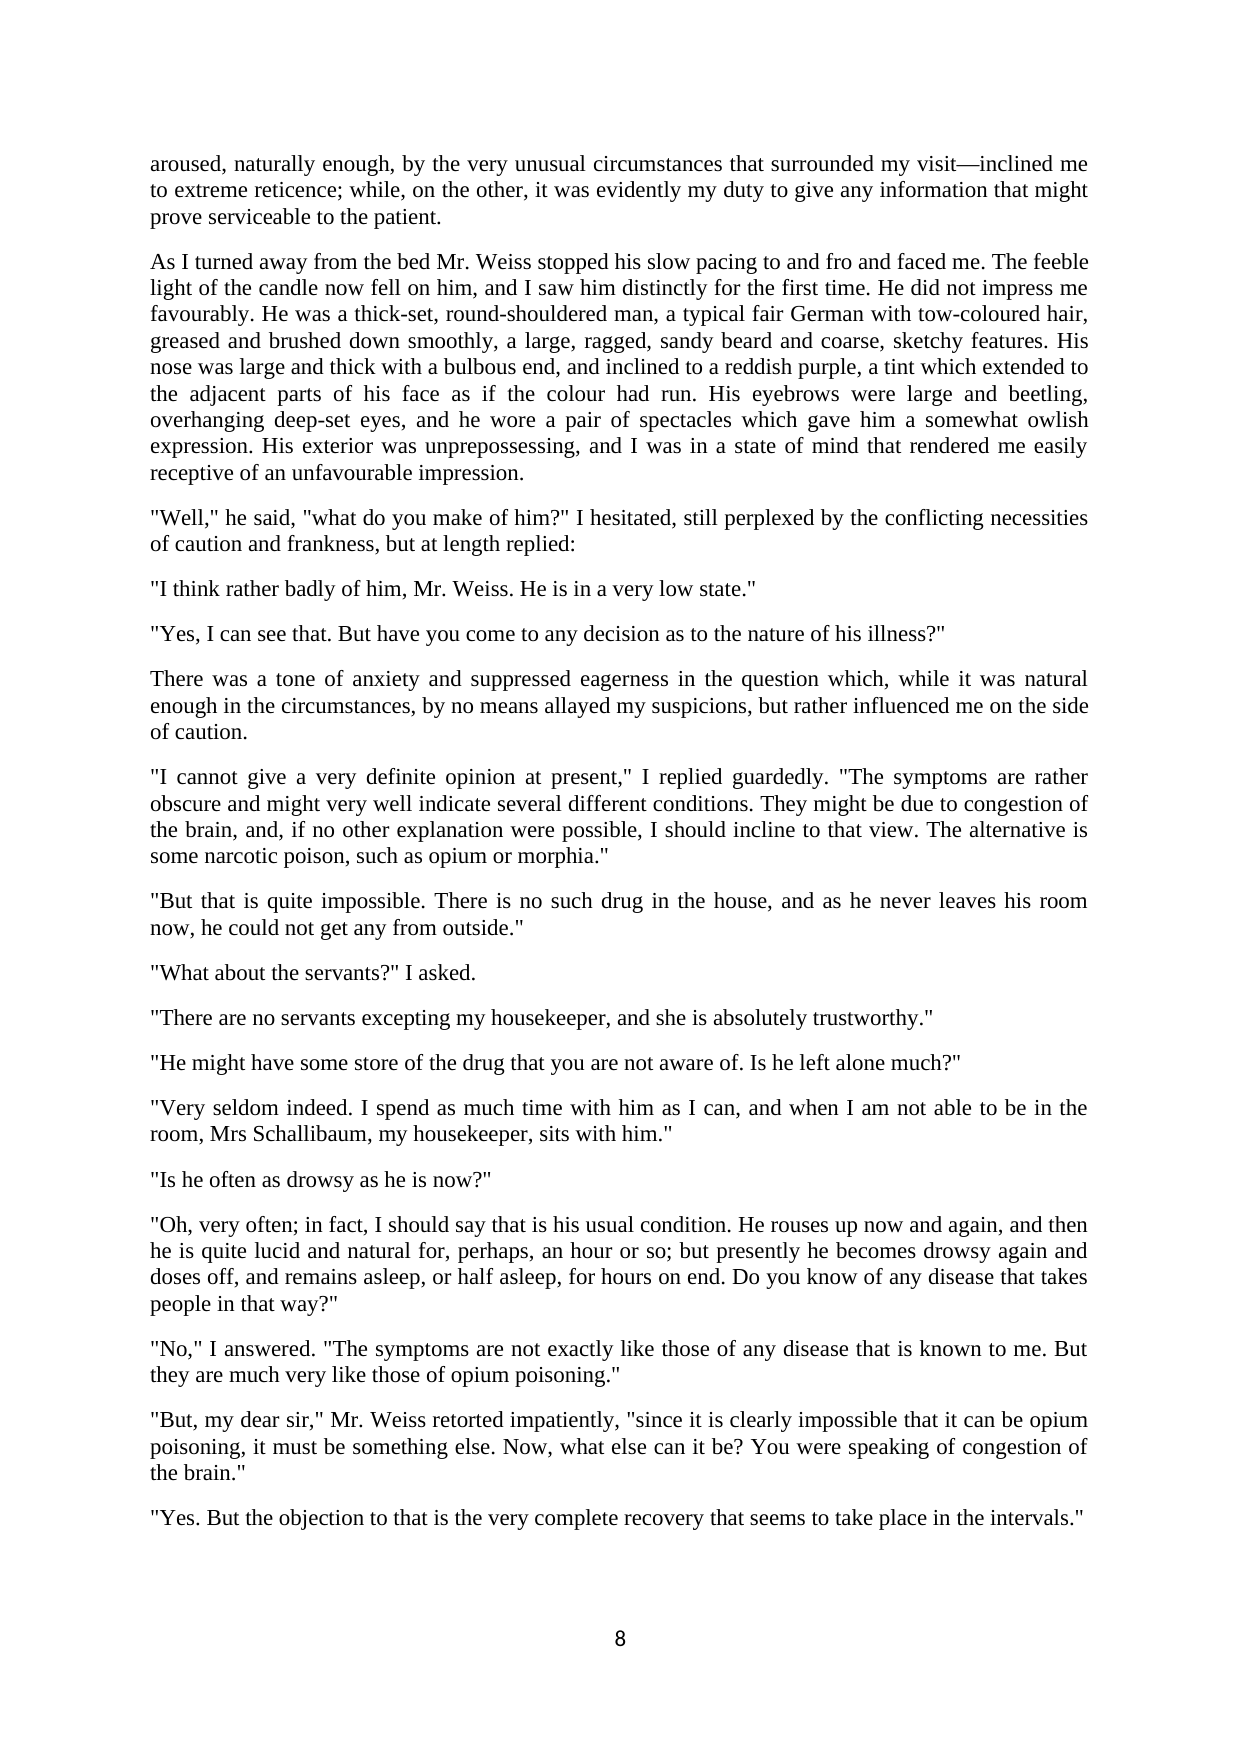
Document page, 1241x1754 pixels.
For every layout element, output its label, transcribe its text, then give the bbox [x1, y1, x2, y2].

text "No," I answered. "The symptoms are not exactly like those of any disease that is known to me. But they are much very like those of opium poisoning." [150, 1335, 1090, 1388]
text "What about the servants?" I asked. [150, 959, 1090, 985]
text There was a tone of anxiety and suppressed eagerness in the question which, while it was natural enough in the circumstances, by no means allayed my suspicions, but rather influenced me on the side of caution. [150, 665, 1090, 744]
text As I turned away from the bed Mr. Weiss stopped his slow pacing to and fro and faced me. The feeble light of the candle now fell on him, and I saw him distinctly for the first time. He did not impress me favourably. He was a thick-set, round-shouldered man, a typical fair German with tow-coloured hair, greased and brushed down smoothly, a large, ragged, sandy beard and coarse, sketchy features. His nose was large and thick with a bulbous end, and inclined to a reddish purple, a tint which extended to the adjacent parts of his face as if the colour had run. His eyebrows were large and beetling, overhanging deep-set eyes, and he wore a pair of spectacles which gave him a somewhat owlish expression. His exterior was unprepossessing, and I was in a state of mind that rendered me easily receptive of an unfavourable impression. [150, 248, 1090, 485]
text "But that is quite impossible. There is no such drug in the house, and as he never leaves his room now, he could not get any from outside." [150, 887, 1090, 940]
text "Yes, I can see that. But have you come to any decision as to the nature of his illness?" [150, 620, 1090, 647]
text "Very seldom indeed. I spend as much time with him as I can, and when I am not able to be in the room, Mrs Schallibaum, my housekeeper, sits with him." [150, 1094, 1090, 1147]
text "He might have some store of the drug that you are not aware of. Is he left alone much?" [150, 1049, 1090, 1075]
text "There are no servants excepting my housekeeper, and she is absolutely trustworthy." [150, 1004, 1090, 1030]
text "Yes. But the objection to that is the very complete recovery that seems to take place in the intervals." [150, 1504, 1090, 1531]
text "Well," he said, "what do you make of him?" I hesitated, still perplexed by the conflicting necessities of caution and frankness, but at length replied: [150, 504, 1090, 556]
text "I cannot give a very definite opinion at present," I replied guardedly. "The symptoms are rather obscure and might very well indicate several different conditions. They might be due to congestion of the brain, and, if no other explanation were possible, I should incline to that view. The alternative is some narcotic poison, such as opium or morphia." [150, 763, 1090, 869]
text "But, my dear sir," Mr. Weiss retorted impatiently, "since it is clearly impossible that it can be opium poisoning, it must be something else. Now, what else can it be? You were speaking of congestion of the brain." [150, 1406, 1090, 1485]
text "Oh, very often; in fact, I should say that is his usual condition. He rouses up now and again, and then he is quite lucid and natural for, perhaps, an hour or so; but presently he becomes drowsy again and doses off, and remains asleep, or half asleep, for hours on end. Do you know of any disease that takes people in that way?" [150, 1211, 1090, 1316]
text "Is he often as drowsy as he is now?" [150, 1166, 1090, 1192]
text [150, 150, 1090, 229]
text "I think rather badly of him, Mr. Weiss. He is in a very low state." [150, 575, 1090, 602]
